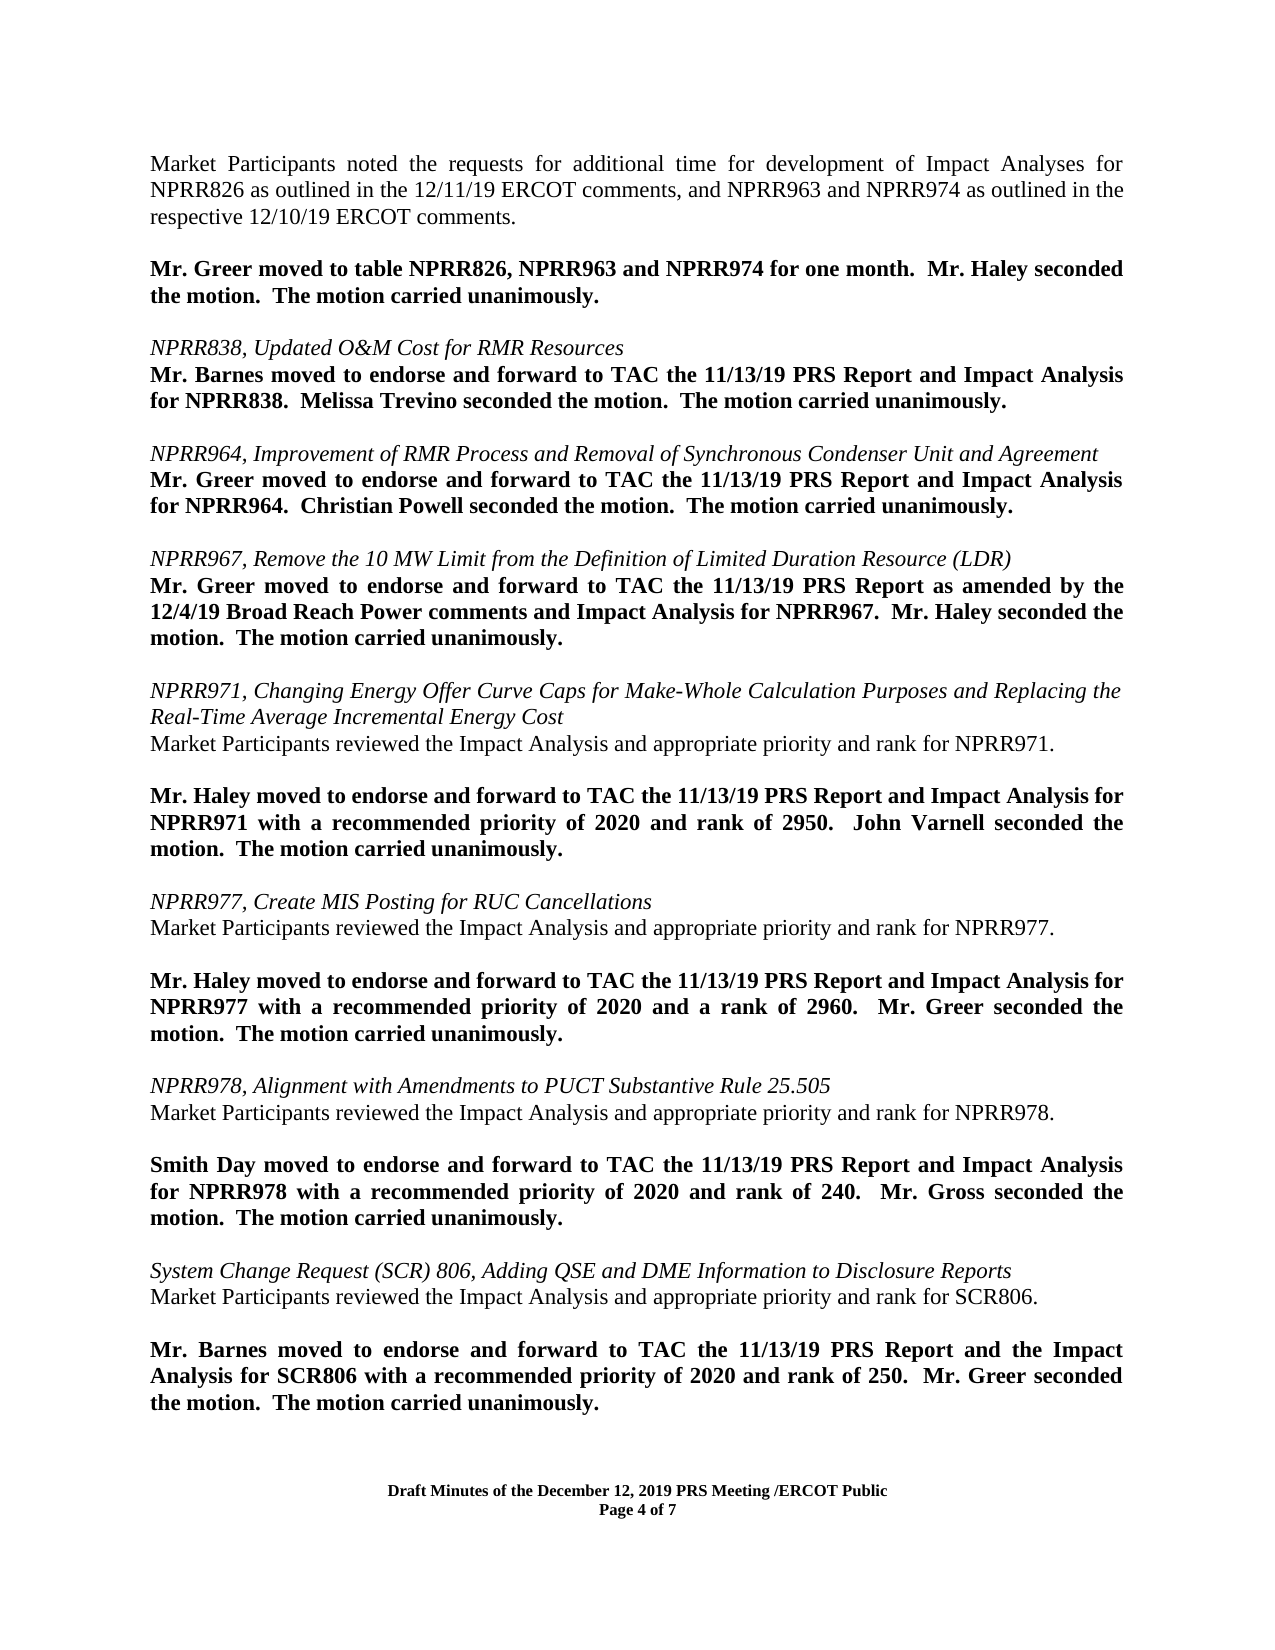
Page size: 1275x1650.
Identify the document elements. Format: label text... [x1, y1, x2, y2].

text Mr. Barnes moved to endorse and forward to TAC the 11/13/19 PRS Report and the Impact Analysis for SCR806 with a recommended priority of 2020 and rank of 250. Mr. Greer seconded the motion. The motion carried unanimously. [150, 1336, 1125, 1415]
text Mr. Haley moved to endorse and forward to TAC the 11/13/19 PRS Report and Impact Analysis for NPRR977 with a recommended priority of 2020 and a rank of 2960. Mr. Greer seconded the motion. The motion carried unanimously. [150, 967, 1125, 1046]
text Smith Day moved to endorse and forward to TAC the 11/13/19 PRS Report and Impact Analysis for NPRR978 with a recommended priority of 2020 and rank of 240. Mr. Gross seconded the motion. The motion carried unanimously. [150, 1151, 1125, 1231]
text System Change Request (SCR) 806, Adding QSE and DME Information to Disclosure Reports [150, 1257, 1125, 1283]
text NPRR838, Updated O&M Cost for RMR Resources [150, 334, 1125, 361]
text Mr. Greer moved to table NPRR826, NPRR963 and NPRR974 for one month. Mr. Haley seconded the motion. The motion carried unanimously. [150, 255, 1125, 308]
text Mr. Greer moved to endorse and forward to TAC the 11/13/19 PRS Report and Impact Analysis for NPRR964. Christian Powell seconded the motion. The motion carried unanimously. [150, 466, 1125, 519]
text Mr. Greer moved to endorse and forward to TAC the 11/13/19 PRS Report as amended by the 12/4/19 Broad Reach Power comments and Impact Analysis for NPRR967. Mr. Haley seconded the motion. The motion carried unanimously. [150, 572, 1125, 651]
text NPRR964, Improvement of RMR Process and Removal of Synchronous Condenser Unit and Agreement [150, 440, 1125, 466]
text Mr. Barnes moved to endorse and forward to TAC the 11/13/19 PRS Report and Impact Analysis for NPRR838. Melissa Trevino seconded the motion. The motion carried unanimously. [150, 361, 1125, 413]
text NPRR978, Alignment with Amendments to PUCT Substantive Rule 25.505 [150, 1072, 1125, 1099]
text NPRR971, Changing Energy Offer Curve Caps for Make-Whole Calculation Purposes and Replacing the Real-Time Average Incremental Energy Cost [150, 677, 1125, 730]
text Market Participants noted the requests for additional time for development of Impact Analyses for NPRR826 as outlined in the 12/11/19 ERCOT comments, and NPRR963 and NPRR974 as outlined in the respective 12/10/19 ERCOT comments. [150, 150, 1125, 229]
text Market Participants reviewed the Impact Analysis and appropriate priority and rank for NPRR977. [150, 914, 1125, 941]
text NPRR967, Remove the 10 MW Limit from the Definition of Limited Duration Resource (LDR) [150, 545, 1125, 572]
text Mr. Haley moved to endorse and forward to TAC the 11/13/19 PRS Report and Impact Analysis for NPRR971 with a recommended priority of 2020 and rank of 2950. John Varnell seconded the motion. The motion carried unanimously. [150, 782, 1125, 862]
text Market Participants reviewed the Impact Analysis and appropriate priority and rank for NPRR978. [150, 1099, 1125, 1125]
text Market Participants reviewed the Impact Analysis and appropriate priority and rank for SCR806. [150, 1283, 1125, 1309]
text NPRR977, Create MIS Posting for RUC Cancellations [150, 888, 1125, 914]
text Market Participants reviewed the Impact Analysis and appropriate priority and rank for NPRR971. [150, 730, 1125, 756]
